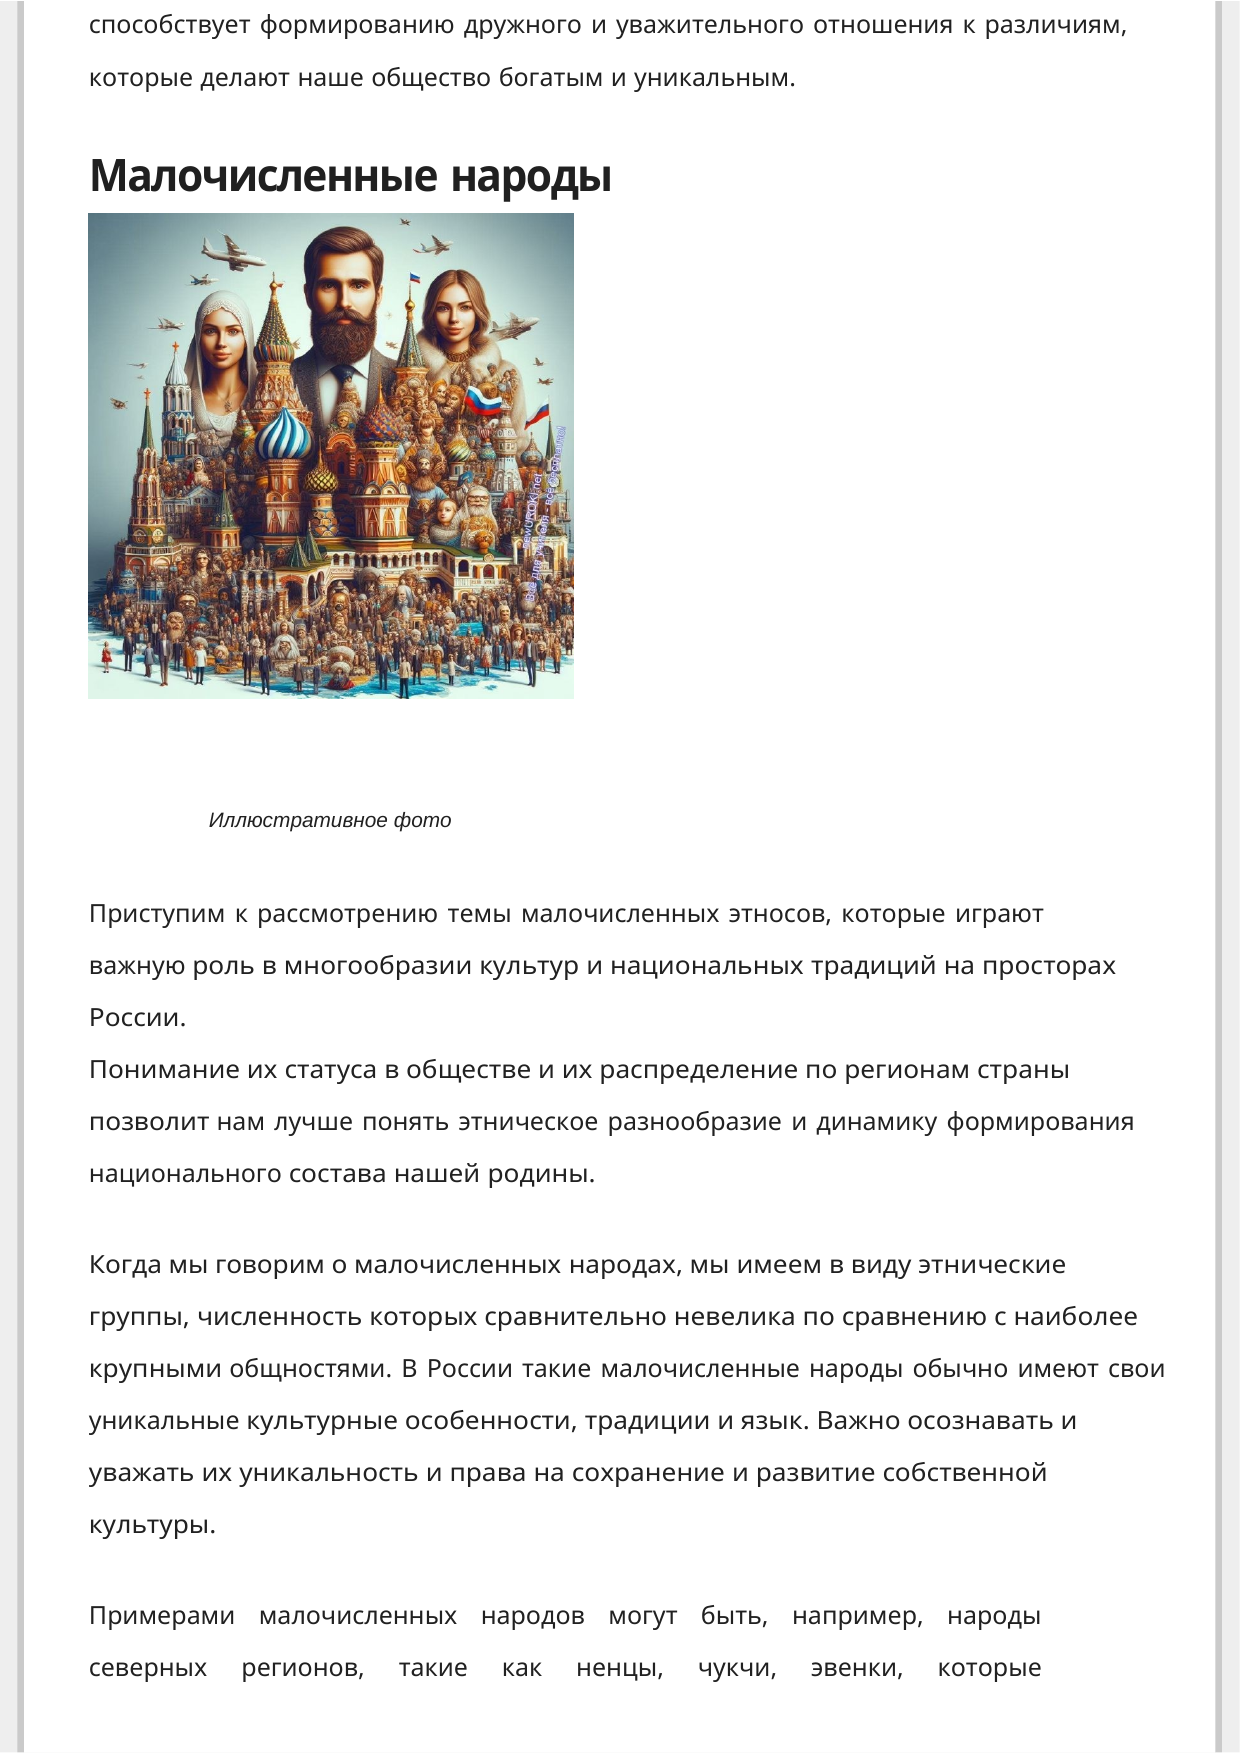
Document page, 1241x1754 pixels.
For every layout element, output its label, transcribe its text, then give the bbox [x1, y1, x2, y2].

text Приступим к рассмотрению темы малочисленных этносов, которые играют важную роль в многообразии культур и национальных традиций на просторах России. [89, 895, 1142, 1033]
text способствует формированию дружного и уважительного отношения к различиям, которые делают наше общество богатым и уникальным. [89, 7, 1142, 93]
text Когда мы говорим о малочисленных народах, мы имеем в виду этнические группы, численность которых сравнительно невелика по сравнению с наиболее крупными общностями. В России такие малочисленные народы обычно имеют свои уникальные культурные особенности, традиции и язык. Важно осознавать и уважать их уникальность и права на сохранение и развитие собственной культуры. [89, 1247, 1174, 1541]
text Понимание их статуса в обществе и их распределение по регионам страны позволит нам лучше понять этническое разнообразие и динамику формирования национального состава нашей родины. [89, 1051, 1174, 1190]
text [89, 1598, 1042, 1684]
text Иллюстративное фото [208, 808, 1240, 832]
picture [88, 213, 574, 699]
subtitle Малочисленные народы [89, 143, 1240, 204]
